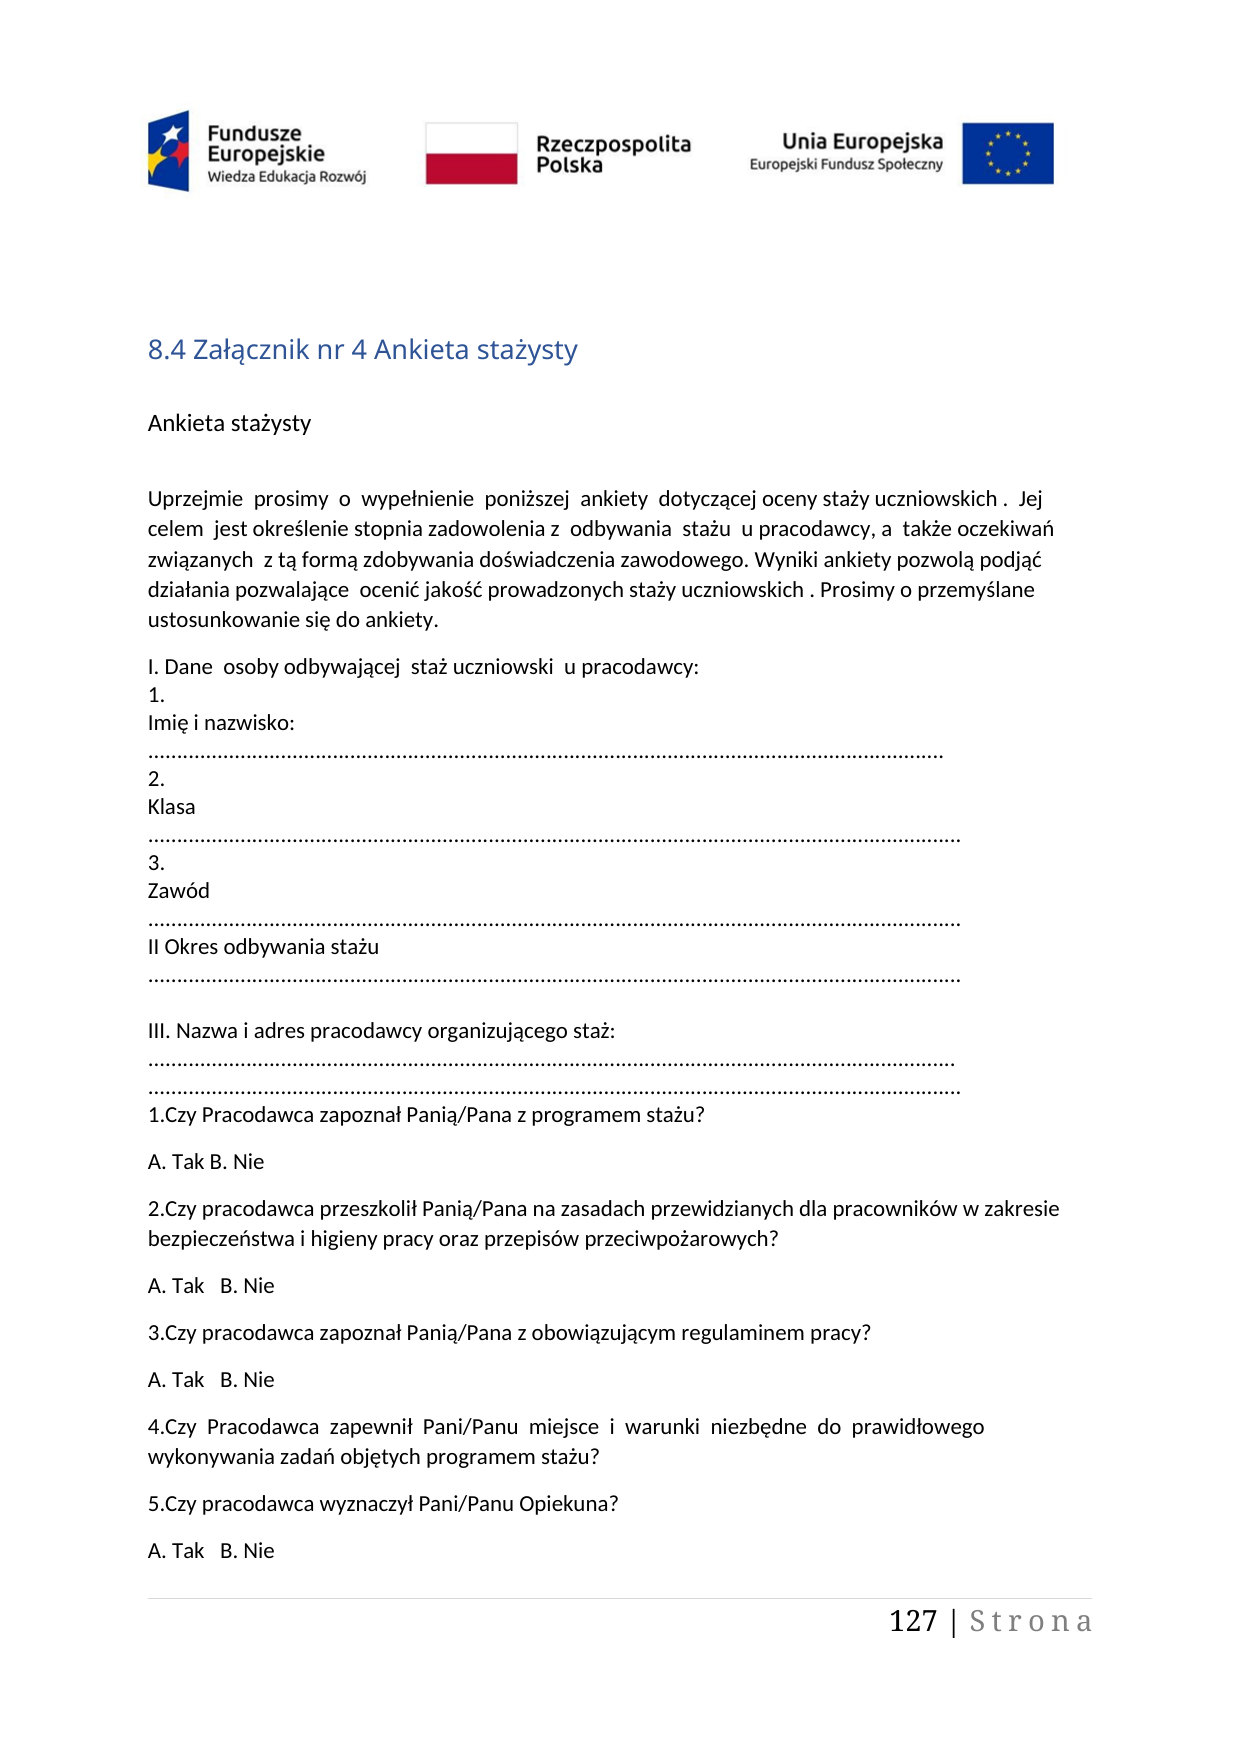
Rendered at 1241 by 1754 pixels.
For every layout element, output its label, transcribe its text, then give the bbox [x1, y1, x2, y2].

text I. Dane osoby odbywającej staż uczniowski u pracodawcy: [148, 652, 1092, 680]
text .......................................................................................................................................... [148, 736, 1092, 764]
picture [128, 90, 1074, 212]
text 1.Czy Pracodawca zapoznał Panią/Pana z programem stażu? [148, 1100, 1092, 1128]
text 1. [148, 680, 1092, 708]
text III. Nazwa i adres pracodawcy organizującego staż: [148, 1016, 1092, 1044]
text ............................................................................................................................................. [148, 820, 1092, 848]
text ............................................................................................................................................ [148, 1044, 1092, 1072]
text Klasa [148, 792, 1092, 820]
text Uprzejmie prosimy o wypełnienie poniższej ankiety dotyczącej oceny staży uczniowskich . Jej celem jest określenie stopnia zadowolenia z odbywania stażu u pracodawcy, a także oczekiwań związanych z tą formą zdobywania doświadczenia zawodowego. Wyniki ankiety pozwolą podjąć działania pozwalające ocenić jakość prowadzonych staży uczniowskich . Prosimy o przemyślane ustosunkowanie się do ankiety. [148, 484, 1092, 633]
text A. Tak B. Nie [148, 1365, 1092, 1393]
subtitle 8.4 Załącznik nr 4 Ankieta stażysty [148, 330, 1092, 367]
text 2.Czy pracodawca przeszkolił Panią/Pana na zasadach przewidzianych dla pracowników w zakresie bezpieczeństwa i higieny pracy oraz przepisów przeciwpożarowych? [148, 1194, 1092, 1252]
text Zawód [148, 876, 1092, 904]
text Imię i nazwisko: [148, 708, 1092, 736]
text ............................................................................................................................................. [148, 1072, 1092, 1100]
text A. Tak B. Nie [148, 1147, 1092, 1175]
text 3. [148, 848, 1092, 876]
text A. Tak B. Nie [148, 1536, 1092, 1564]
text Ankieta stażysty [148, 407, 1092, 437]
text 2. [148, 764, 1092, 792]
text ............................................................................................................................................. [148, 960, 1092, 988]
text ............................................................................................................................................. [148, 904, 1092, 932]
text A. Tak B. Nie [148, 1271, 1092, 1299]
text II Okres odbywania stażu [148, 932, 1092, 960]
text 3.Czy pracodawca zapoznał Panią/Pana z obowiązującym regulaminem pracy? [148, 1318, 1092, 1346]
text 5.Czy pracodawca wyznaczył Pani/Panu Opiekuna? [148, 1489, 1092, 1517]
text 4.Czy Pracodawca zapewnił Pani/Panu miejsce i warunki niezbędne do prawidłowego wykonywania zadań objętych programem stażu? [148, 1412, 1092, 1470]
